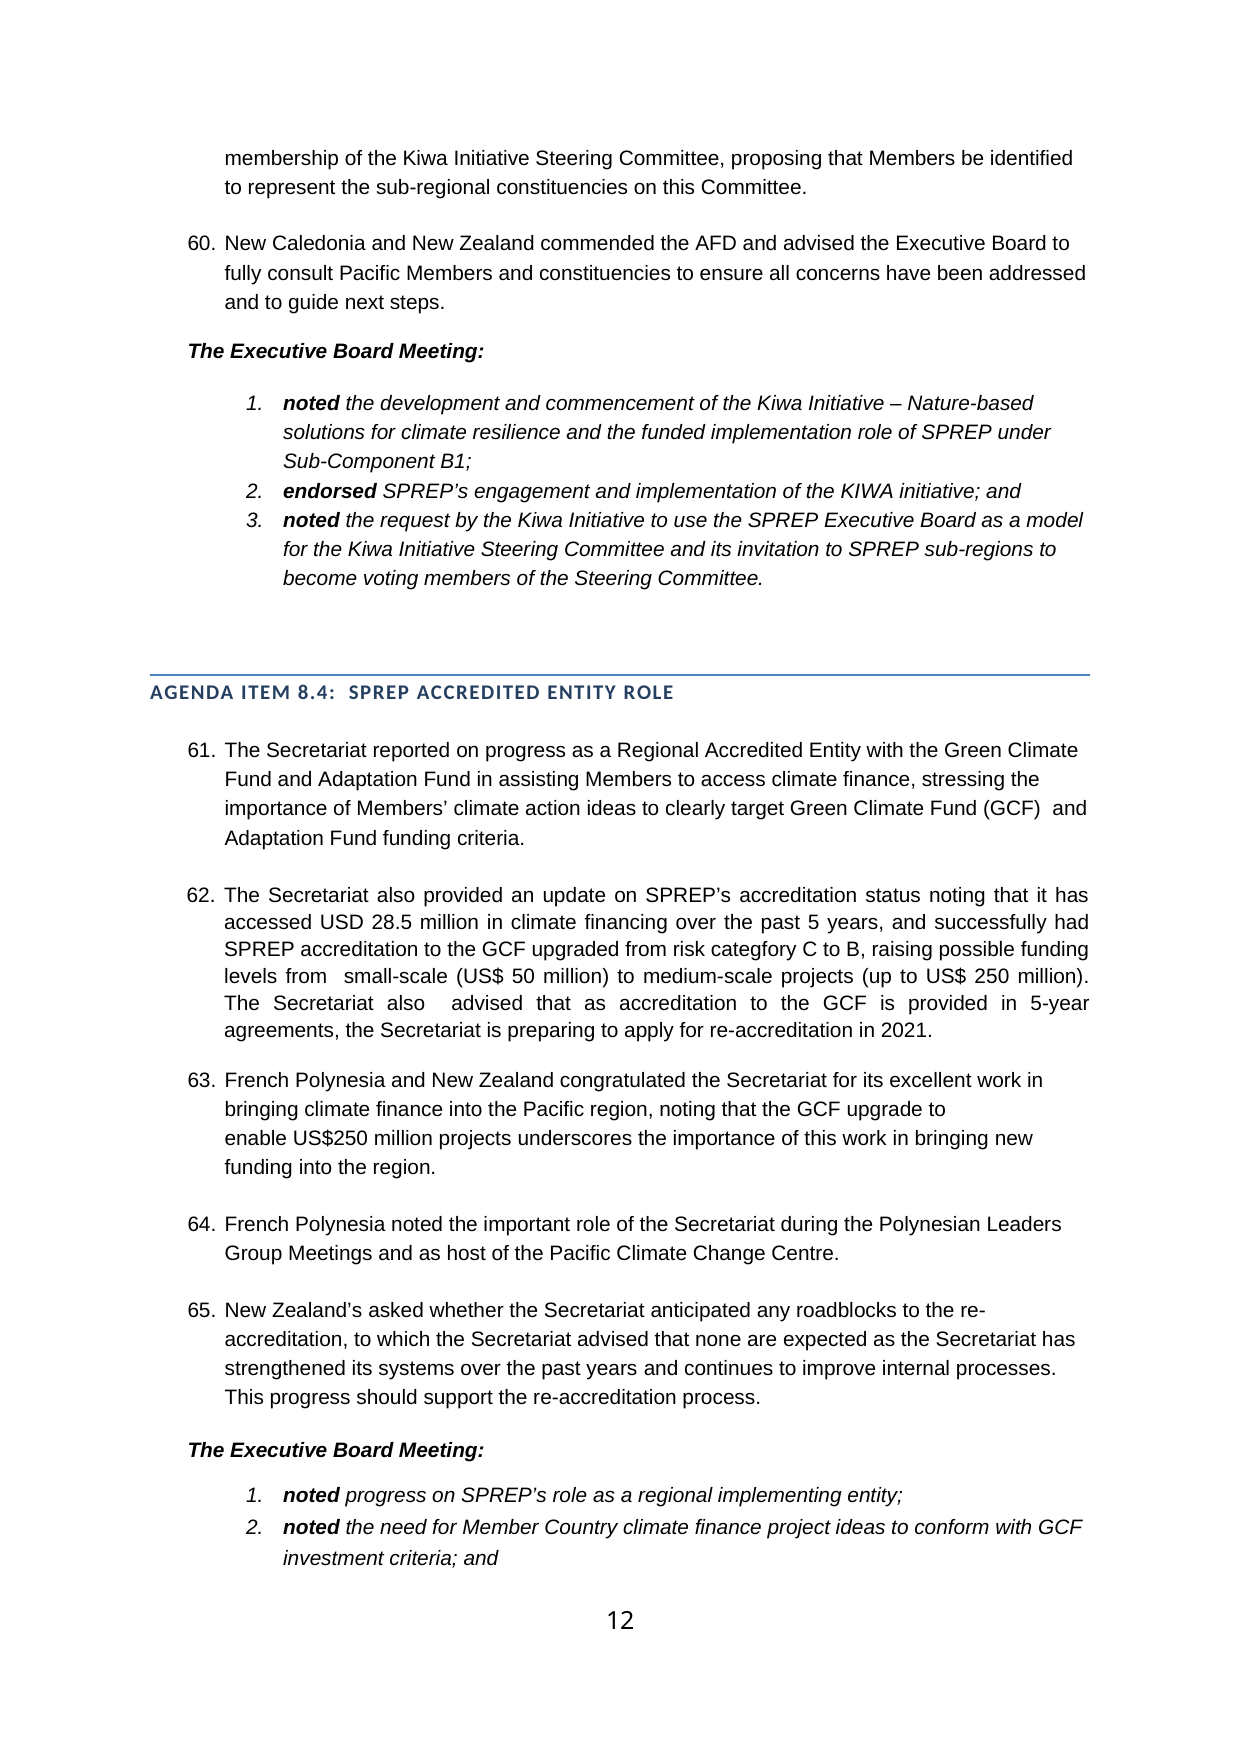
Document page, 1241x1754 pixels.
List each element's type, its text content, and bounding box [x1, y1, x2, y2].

list French Polynesia noted the important role of the Secretariat during the Polynesian Leaders Group Meetings and as host of the Pacific Climate Change Centre. [187, 1208, 1090, 1266]
list The Secretariat reported on progress as a Regional Accredited Entity with the Green Climate Fund and Adaptation Fund in assisting Members to access climate finance, stressing the importance of Members’ climate action ideas to clearly target Green Climate Fund (GCF) and Adaptation Fund funding criteria. [187, 734, 1090, 851]
text The Executive Board Meeting: [187, 1438, 1090, 1462]
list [187, 142, 1090, 200]
list The Secretariat also provided an update on SPREP’s accreditation status noting that it has accessed USD 28.5 million in climate financing over the past 5 years, and successfully had SPREP accreditation to the GCF upgraded from risk categfory C to B, raising possible funding levels from small-scale (US$ 50 million) to medium-scale projects (up to US$ 250 million). The Secretariat also advised that as accreditation to the GCF is provided in 5-year agreements, the Secretariat is preparing to apply for re-accreditation in 2021. [186, 880, 1090, 1043]
list noted progress on SPREP’s role as a regional implementing entity; [246, 1478, 1090, 1509]
list noted the request by the Kiwa Initiative to use the SPREP Executive Board as a model for the Kiwa Initiative Steering Committee and its invitation to SPREP sub-regions to become voting members of the Steering Committee. [246, 504, 1090, 591]
list endorsed SPREP’s engagement and implementation of the KIWA initiative; and [246, 475, 1090, 504]
text The Executive Board Meeting: [187, 339, 1090, 363]
subtitle Agenda Item 8.4: SPREP Accredited Entity Role [150, 676, 1090, 705]
list New Zealand’s asked whether the Secretariat anticipated any roadblocks to the re-accreditation, to which the Secretariat advised that none are expected as the Secretariat has strengthened its systems over the past years and continues to improve internal processes. This progress should support the re-accreditation process. [187, 1294, 1090, 1410]
list noted the development and commencement of the Kiwa Initiative – Nature-based solutions for climate resilience and the funded implementation role of SPREP under Sub-Component B1; [246, 387, 1090, 475]
list French Polynesia and New Zealand congratulated the Secretariat for its excellent work in bringing climate finance into the Pacific region, noting that the GCF upgrade to enable US$250 million projects underscores the importance of this work in bringing new funding into the region. [187, 1064, 1090, 1180]
list noted the need for Member Country climate finance project ideas to conform with GCF investment criteria; and [246, 1509, 1090, 1572]
list New Caledonia and New Zealand commended the AFD and advised the Executive Board to fully consult Pacific Members and constituencies to ensure all concerns have been addressed and to guide next steps. [187, 227, 1090, 315]
